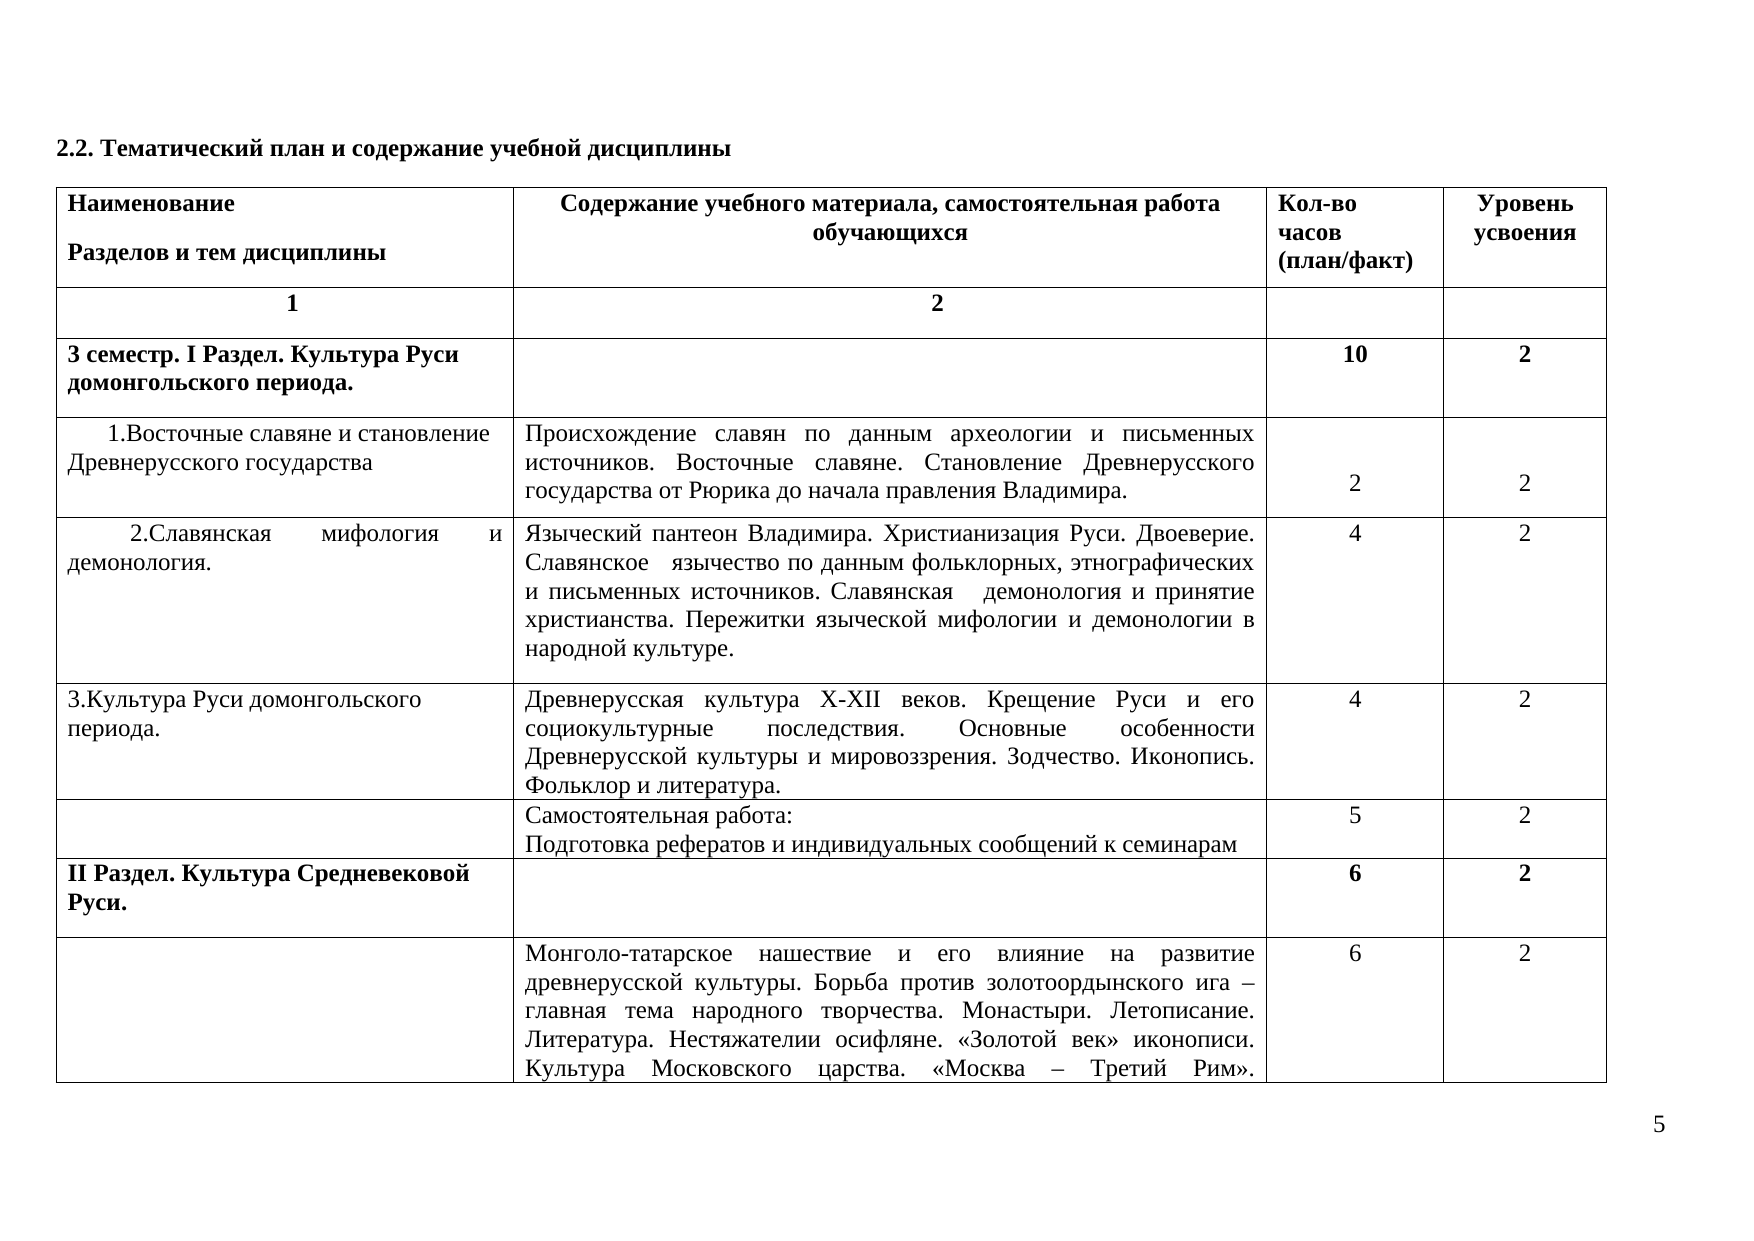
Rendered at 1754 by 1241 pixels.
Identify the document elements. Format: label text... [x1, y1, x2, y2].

table_cell Происхождение славян по данным археологии и письменных источников. Восточные славяне. Становление Древнерусского государства от Рюрика до начала правления Владимира. [514, 418, 1266, 517]
table_header Уровень усвоения [1444, 188, 1606, 287]
table_cell [1444, 288, 1606, 338]
table_cell 2 [1444, 339, 1606, 417]
table_cell 2 [1444, 418, 1606, 517]
table_cell 6 [1267, 859, 1443, 937]
table_cell 1.Восточные славяне и становление Древнерусского государства [57, 418, 513, 517]
table_cell 3.Культура Руси домонгольского периода. [57, 684, 513, 799]
table_cell 4 [1267, 684, 1443, 799]
table_cell [1267, 288, 1443, 338]
table_cell 2 [1444, 938, 1606, 1082]
table_cell 2 [1444, 518, 1606, 683]
table_header Кол-во часов (план/факт) [1267, 188, 1443, 287]
table_cell 2.Славянская мифология и демонология. [57, 518, 513, 683]
table_cell [57, 938, 513, 1082]
table_cell 2 [1444, 859, 1606, 937]
table_header Наименование Разделов и тем дисциплины [57, 188, 513, 287]
table_cell 10 [1267, 339, 1443, 417]
table_cell [514, 339, 1266, 417]
table_cell 1 [57, 288, 513, 338]
table_cell 2 [1444, 684, 1606, 799]
table_cell 2 [1444, 800, 1606, 857]
table_cell II Раздел. Культура Средневековой Руси. [57, 859, 513, 937]
table_cell Самостоятельная работа: Подготовка рефератов и индивидуальных сообщений к семинарам [514, 800, 1266, 857]
table_cell 3 семестр. I Раздел. Культура Руси домонгольского периода. [57, 339, 513, 417]
table_header Содержание учебного материала, самостоятельная работа обучающихся [514, 188, 1266, 287]
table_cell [514, 938, 1266, 1082]
table_cell [57, 800, 513, 857]
table_cell 2 [514, 288, 1266, 338]
text 2.2. Тематический план и содержание учебной дисциплины [56, 133, 1665, 162]
table_cell 4 [1267, 518, 1443, 683]
table_cell Языческий пантеон Владимира. Христианизация Руси. Двоеверие. Славянское язычество по данным фольклорных, этнографических и письменных источников. Славянская демонология и принятие христианства. Пережитки языческой мифологии и демонологии в народной культуре. [514, 518, 1266, 683]
table_cell 6 [1267, 938, 1443, 1082]
table_cell [514, 859, 1266, 937]
table_cell 2 [1267, 418, 1443, 517]
table_cell 5 [1267, 800, 1443, 857]
table_cell Древнерусская культура X-XII веков. Крещение Руси и его социокультурные последствия. Основные особенности Древнерусской культуры и мировоззрения. Зодчество. Иконопись. Фольклор и литература. [514, 684, 1266, 799]
